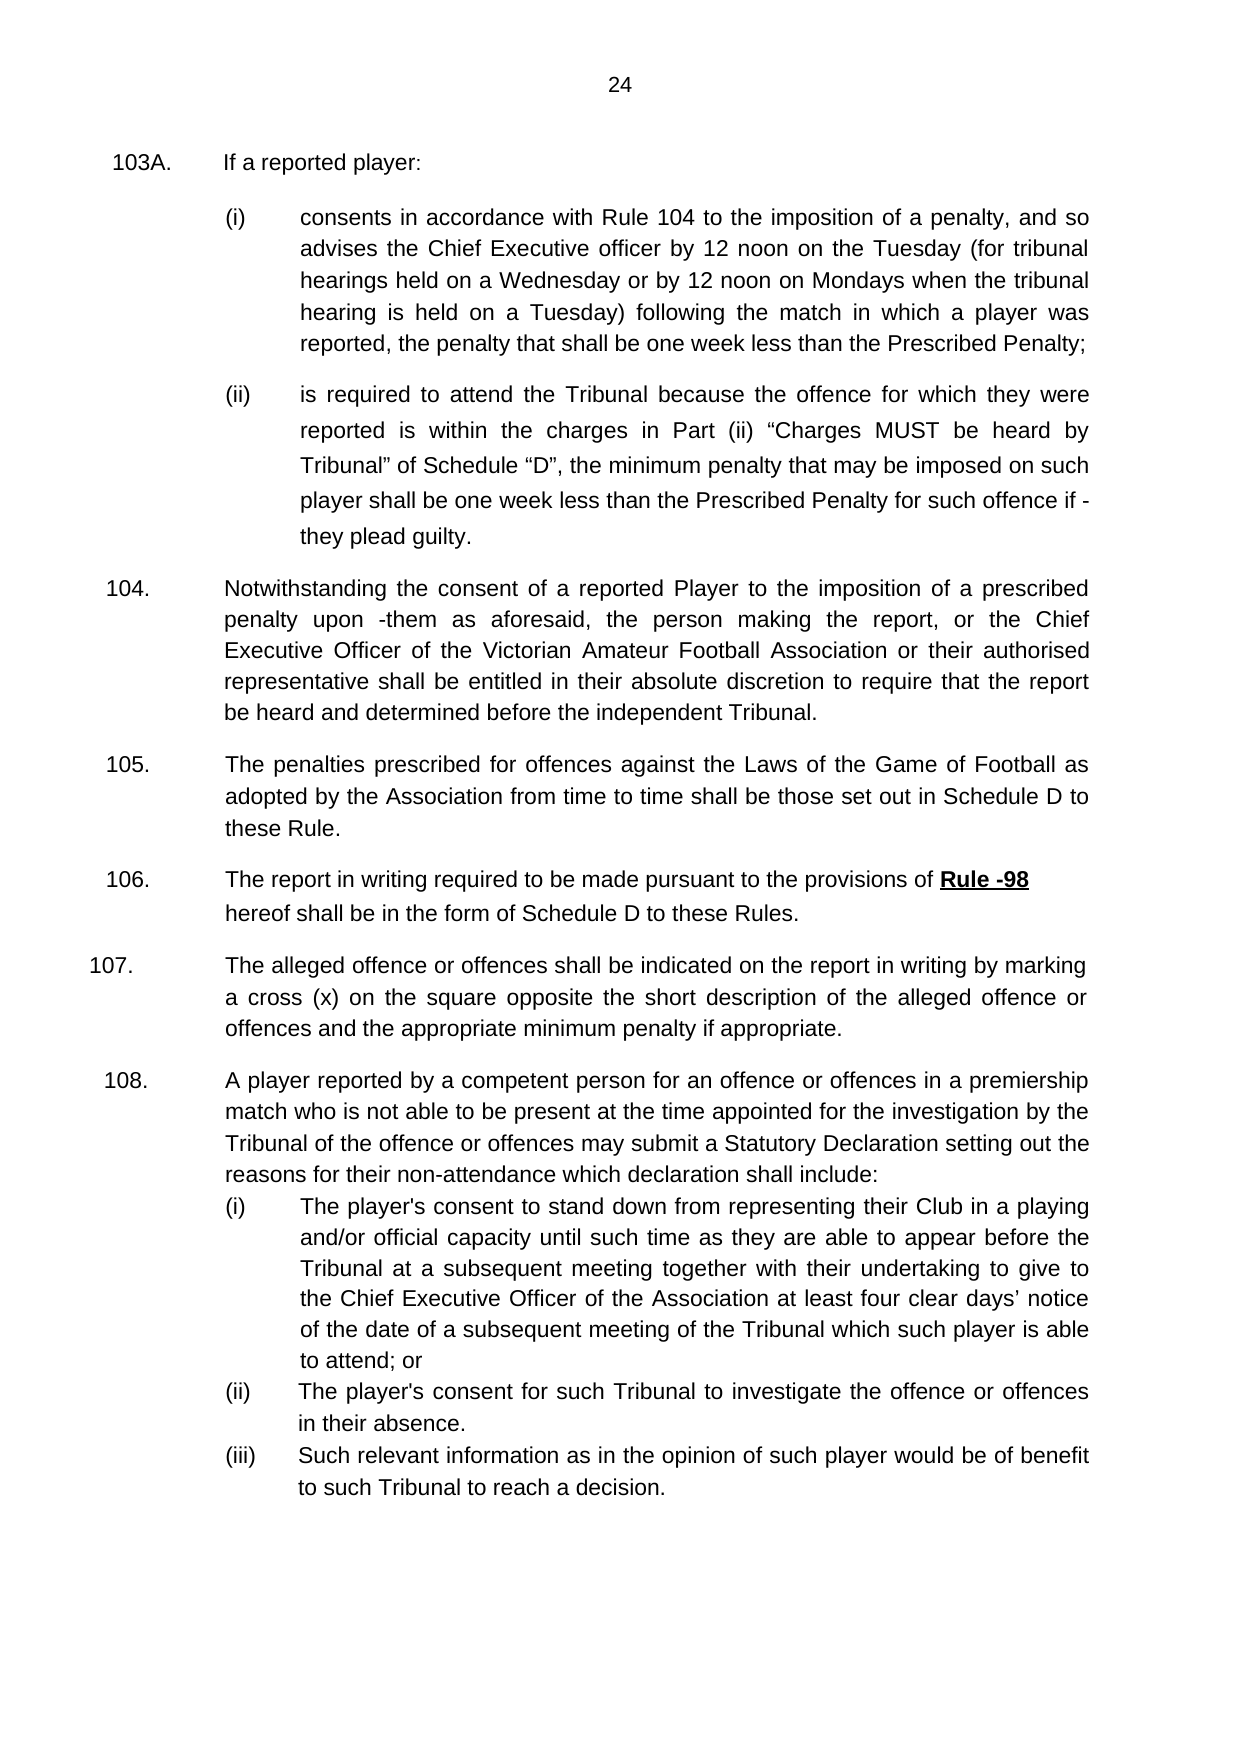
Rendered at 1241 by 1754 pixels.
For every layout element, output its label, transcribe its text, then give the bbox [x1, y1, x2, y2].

list is required to attend the Tribunal because the offence for which they were reported is within the charges in Part (ii) “Charges MUST be heard by Tribunal” of Schedule “D”, the minimum penalty that may be imposed on such player shall be one week less than the Prescribed Penalty for such offence if -they plead guilty. [225, 381, 1090, 549]
text 104. Notwithstanding the consent of a reported Player to the imposition of a prescribed penalty upon -them as aforesaid, the person making the report, or the Chief Executive Officer of the Victorian Amateur Football Association or their authorised representative shall be entitled in their absolute discretion to require that the report be heard and determined before the independent Tribunal. [106, 575, 1090, 725]
text 108. A player reported by a competent person for an offence or offences in a premiership match who is not able to be present at the time appointed for the investigation by the Tribunal of the offence or offences may submit a Statutory Declaration setting out the reasons for their non-attendance which declaration shall include: [91, 1067, 1090, 1188]
text 107. The alleged offence or offences shall be indicated on the report in writing by marking a cross (x) on the square opposite the short description of the alleged offence or offences and the appropriate minimum penalty if appropriate. [76, 952, 1088, 1042]
text 106. The report in writing required to be made pursuant to the provisions of Rule -98 hereof shall be in the form of Schedule D to these Rules. [106, 866, 1090, 926]
list Such relevant information as in the opinion of such player would be of benefit to such Tribunal to reach a decision. [225, 1442, 1090, 1500]
list The player's consent for such Tribunal to investigate the offence or offences in their absence. [225, 1378, 1090, 1436]
list consents in accordance with Rule 104 to the imposition of a penalty, and so advises the Chief Executive officer by 12 noon on the Tuesday (for tribunal hearings held on a Wednesday or by 12 noon on Mondays when the tribunal hearing is held on a Tuesday) following the match in which a player was reported, the penalty that shall be one week less than the Prescribed Penalty; [225, 204, 1090, 356]
list The player's consent to stand down from representing their Club in a playing and/or official capacity until such time as they are able to appear before the Tribunal at a subsequent meeting together with their undertaking to give to the Chief Executive Officer of the Association at least four clear days’ notice of the date of a subsequent meeting of the Tribunal which such player is able to attend; or [225, 1193, 1090, 1373]
text 24 [150, 72, 1090, 97]
text 103A. If a reported player: [106, 148, 1090, 175]
text 105. The penalties prescribed for offences against the Laws of the Game of Football as adopted by the Association from time to time shall be those set out in Schedule D to these Rule. [106, 751, 1090, 841]
